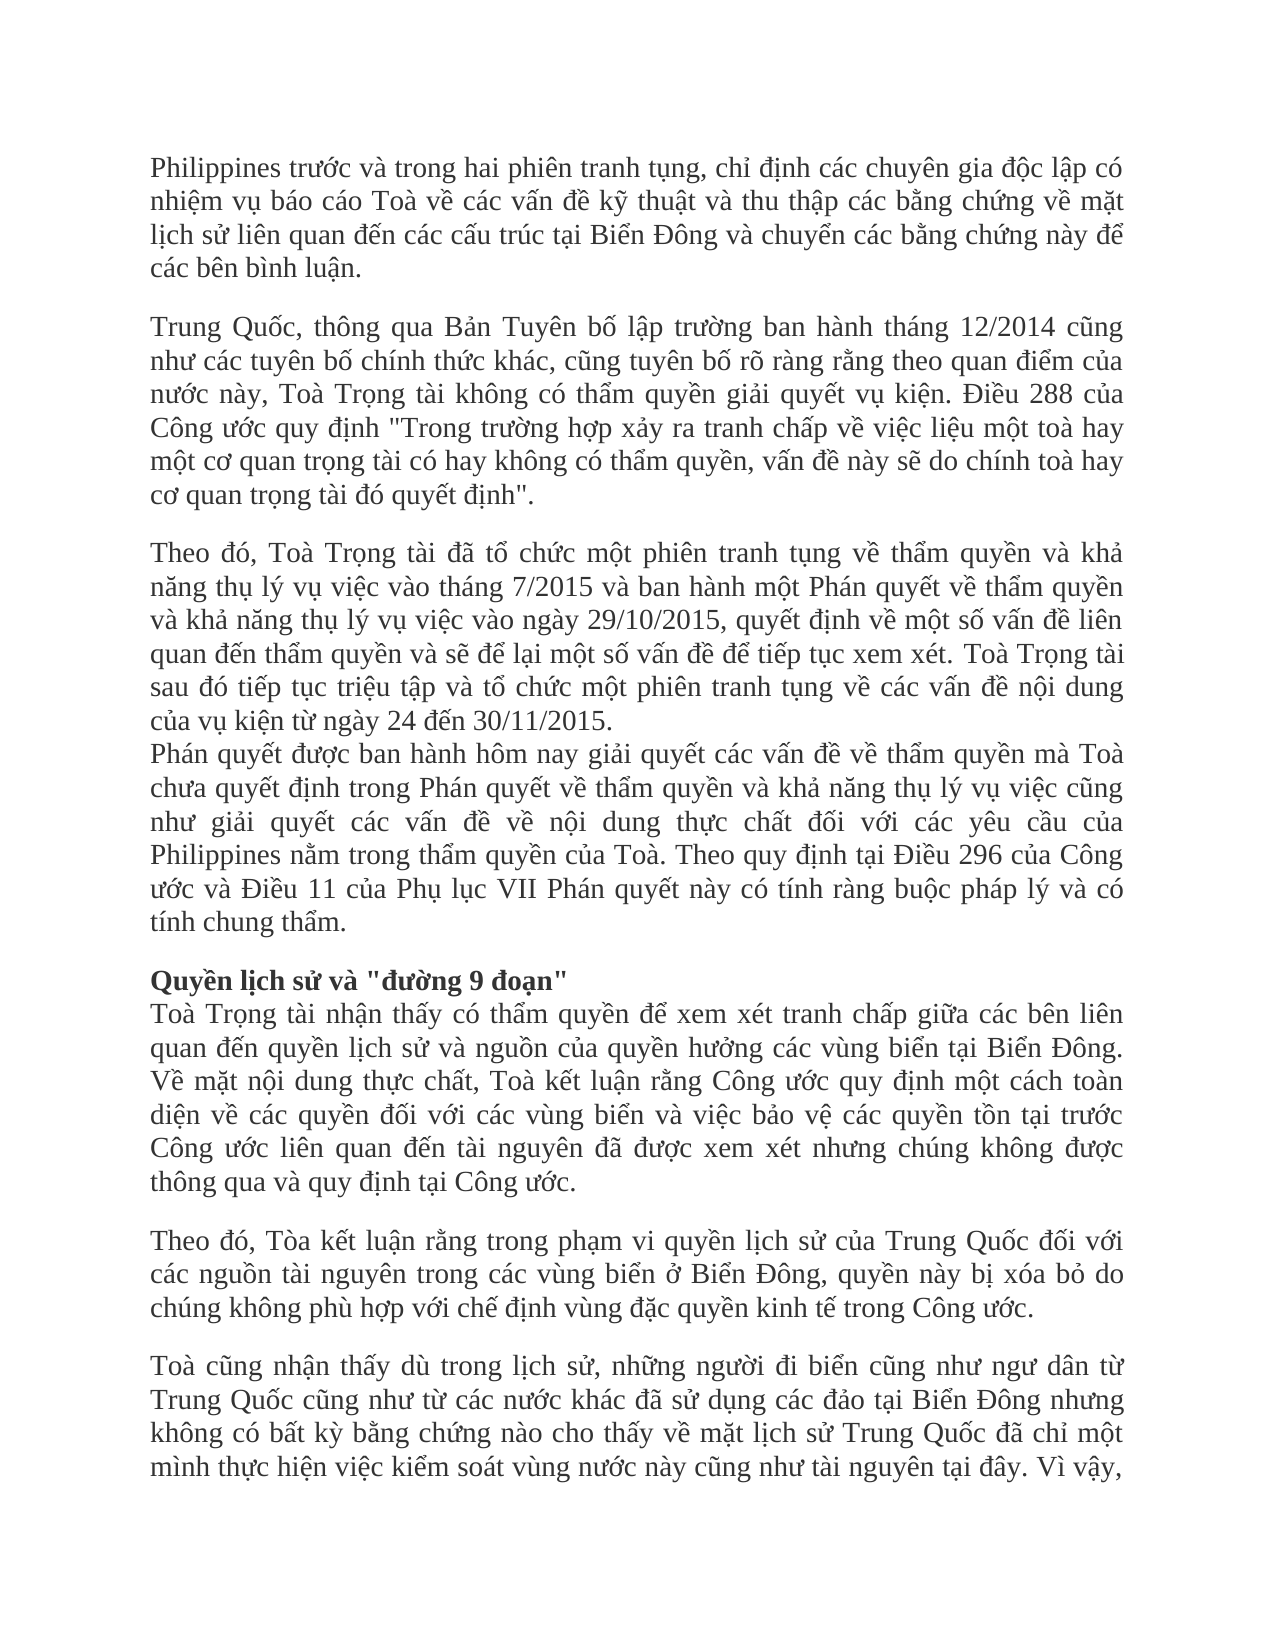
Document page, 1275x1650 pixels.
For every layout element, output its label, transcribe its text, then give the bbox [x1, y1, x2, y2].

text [150, 1348, 1125, 1482]
text Theo đó, Toà Trọng tài đã tổ chức một phiên tranh tụng về thẩm quyền và khả năng thụ lý vụ việc vào tháng 7/2015 và ban hành một Phán quyết về thẩm quyền và khả năng thụ lý vụ việc vào ngày 29/10/2015, quyết định về một số vấn đề liên quan đến thẩm quyền và sẽ để lại một số vấn đề để tiếp tục xem xét. Toà Trọng tài sau đó tiếp tục triệu tập và tổ chức một phiên tranh tụng về các vấn đề nội dung của vụ kiện từ ngày 24 đến 30/11/2015. [150, 535, 1125, 737]
text Theo đó, Tòa kết luận rằng trong phạm vi quyền lịch sử của Trung Quốc đối với các nguồn tài nguyên trong các vùng biển ở Biển Đông, quyền này bị xóa bỏ do chúng không phù hợp với chế định vùng đặc quyền kinh tế trong Công ước. [150, 1223, 1125, 1323]
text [150, 150, 1125, 284]
text Trung Quốc, thông qua Bản Tuyên bố lập trường ban hành tháng 12/2014 cũng như các tuyên bố chính thức khác, cũng tuyên bố rõ ràng rằng theo quan điểm của nước này, Toà Trọng tài không có thẩm quyền giải quyết vụ kiện. Điều 288 của Công ước quy định "Trong trường hợp xảy ra tranh chấp về việc liệu một toà hay một cơ quan trọng tài có hay không có thẩm quyền, vấn đề này sẽ do chính toà hay cơ quan trọng tài đó quyết định". [150, 309, 1125, 510]
text Phán quyết được ban hành hôm nay giải quyết các vấn đề về thẩm quyền mà Toà chưa quyết định trong Phán quyết về thẩm quyền và khả năng thụ lý vụ việc cũng như giải quyết các vấn đề về nội dung thực chất đối với các yêu cầu của Philippines nằm trong thẩm quyền của Toà. Theo quy định tại Điều 296 của Công ước và Điều 11 của Phụ lục VII Phán quyết này có tính ràng buộc pháp lý và có tính chung thẩm. [150, 737, 1125, 938]
text Quyền lịch sử và "đường 9 đoạn" [150, 963, 1125, 996]
text Toà Trọng tài nhận thấy có thẩm quyền để xem xét tranh chấp giữa các bên liên quan đến quyền lịch sử và nguồn của quyền hưởng các vùng biển tại Biển Đông. Về mặt nội dung thực chất, Toà kết luận rằng Công ước quy định một cách toàn diện về các quyền đối với các vùng biển và việc bảo vệ các quyền tồn tại trước Công ước liên quan đến tài nguyên đã được xem xét nhưng chúng không được thông qua và quy định tại Công ước. [150, 996, 1125, 1198]
